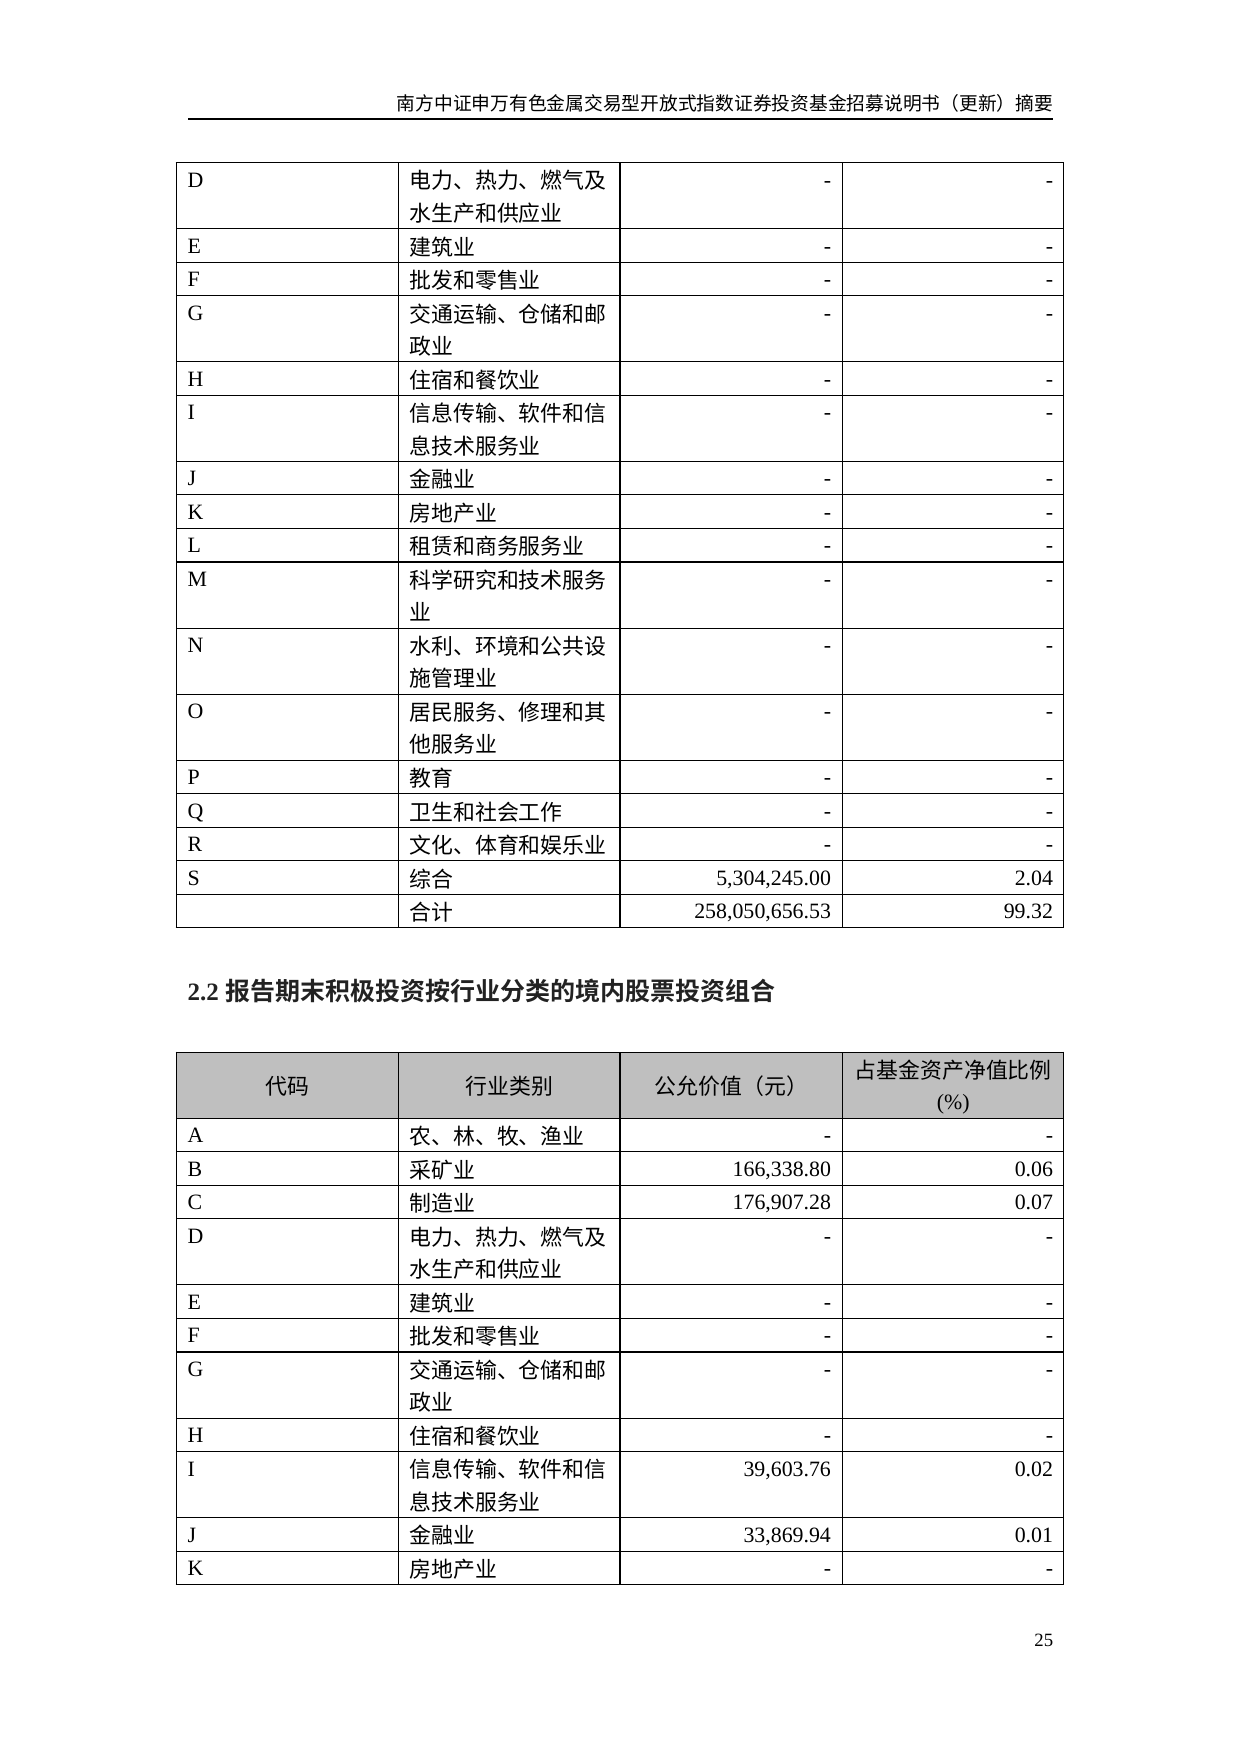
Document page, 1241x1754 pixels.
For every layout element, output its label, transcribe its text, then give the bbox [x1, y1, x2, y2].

table_cell - [843, 1552, 1063, 1584]
table_cell F [177, 263, 398, 295]
table_cell N [177, 629, 398, 693]
table_cell 信息传输、软件和信息技术服务业 [399, 396, 619, 461]
table_cell 居民服务、修理和其他服务业 [399, 695, 619, 759]
table_cell 农、林、牧、渔业 [399, 1119, 619, 1151]
table_cell - [843, 263, 1063, 295]
table_cell P [177, 761, 398, 793]
table_cell 教育 [399, 761, 619, 793]
table_cell - [843, 828, 1063, 860]
table_cell 住宿和餐饮业 [399, 1419, 619, 1451]
table_cell - [621, 462, 842, 494]
table_cell 信息传输、软件和信息技术服务业 [399, 1452, 619, 1517]
table_cell 166,338.80 [621, 1152, 842, 1185]
table_cell A [177, 1119, 398, 1151]
table_cell 文化、体育和娱乐业 [399, 828, 619, 860]
table_cell O [177, 695, 398, 759]
table_cell 科学研究和技术服务业 [399, 563, 619, 627]
table_cell - [843, 629, 1063, 693]
table_header 代码 [177, 1053, 398, 1118]
table_cell D [177, 1219, 398, 1284]
table_cell 住宿和餐饮业 [399, 362, 619, 395]
table_cell 卫生和社会工作 [399, 794, 619, 827]
table_cell E [177, 229, 398, 262]
table_cell 电力、热力、燃气及水生产和供应业 [399, 1219, 619, 1284]
table_cell 建筑业 [399, 229, 619, 262]
table_cell H [177, 362, 398, 395]
table_cell - [621, 1552, 842, 1584]
table_cell - [843, 396, 1063, 461]
table_cell 房地产业 [399, 495, 619, 528]
table_header 占基金资产净值比例(%) [843, 1053, 1063, 1118]
table_cell 0.02 [843, 1452, 1063, 1517]
table_cell 258,050,656.53 [621, 895, 842, 927]
table_header 行业类别 [399, 1053, 619, 1118]
table_cell 金融业 [399, 1518, 619, 1551]
table_cell - [843, 296, 1063, 361]
table_cell - [621, 1419, 842, 1451]
table_cell - [843, 163, 1063, 228]
table_cell 0.07 [843, 1186, 1063, 1218]
table_cell K [177, 495, 398, 528]
table_cell 合计 [399, 895, 619, 927]
table_cell - [621, 362, 842, 395]
table_cell - [843, 695, 1063, 759]
table_cell - [843, 1119, 1063, 1151]
table_cell - [843, 1319, 1063, 1351]
table_cell H [177, 1419, 398, 1451]
table_cell - [621, 629, 842, 693]
table_cell - [843, 362, 1063, 395]
table_cell 批发和零售业 [399, 263, 619, 295]
table_cell G [177, 1353, 398, 1417]
table_cell 电力、热力、燃气及水生产和供应业 [399, 163, 619, 228]
table_cell - [621, 263, 842, 295]
table_cell - [843, 794, 1063, 827]
table_cell - [843, 563, 1063, 627]
table_cell - [621, 296, 842, 361]
table_cell - [621, 1219, 842, 1284]
table_cell - [621, 1353, 842, 1417]
table_cell R [177, 828, 398, 860]
table_cell F [177, 1319, 398, 1351]
table_cell - [621, 396, 842, 461]
table_cell - [843, 1285, 1063, 1318]
table_cell - [621, 495, 842, 528]
table_cell - [621, 529, 842, 561]
table_cell - [843, 1419, 1063, 1451]
table_cell 金融业 [399, 462, 619, 494]
table_cell - [843, 462, 1063, 494]
table_cell 99.32 [843, 895, 1063, 927]
table_cell - [843, 495, 1063, 528]
table_cell - [621, 761, 842, 793]
table_cell 采矿业 [399, 1152, 619, 1185]
table_cell [177, 895, 398, 927]
table_cell I [177, 1452, 398, 1517]
table_cell 33,869.94 [621, 1518, 842, 1551]
table_cell K [177, 1552, 398, 1584]
table_cell 0.01 [843, 1518, 1063, 1551]
table_cell - [843, 229, 1063, 262]
table_cell B [177, 1152, 398, 1185]
table_cell - [843, 529, 1063, 561]
table_cell 交通运输、仓储和邮政业 [399, 1353, 619, 1417]
table_header 公允价值（元） [621, 1053, 842, 1118]
table_cell - [621, 695, 842, 759]
table_cell 176,907.28 [621, 1186, 842, 1218]
table_cell S [177, 861, 398, 894]
table_cell - [621, 1119, 842, 1151]
table_cell - [621, 229, 842, 262]
table_cell 0.06 [843, 1152, 1063, 1185]
table_cell I [177, 396, 398, 461]
table_cell D [177, 163, 398, 228]
table_cell J [177, 462, 398, 494]
table_cell 租赁和商务服务业 [399, 529, 619, 561]
table_cell 房地产业 [399, 1552, 619, 1584]
table_cell - [843, 761, 1063, 793]
table_cell - [843, 1353, 1063, 1417]
table_cell - [621, 794, 842, 827]
table_cell J [177, 1518, 398, 1551]
table_cell 水利、环境和公共设施管理业 [399, 629, 619, 693]
table_cell L [177, 529, 398, 561]
table_cell 制造业 [399, 1186, 619, 1218]
table_cell - [621, 163, 842, 228]
table_cell - [621, 563, 842, 627]
table_cell 2.04 [843, 861, 1063, 894]
table_cell G [177, 296, 398, 361]
table_cell 交通运输、仓储和邮政业 [399, 296, 619, 361]
text 2.2 报告期末积极投资按行业分类的境内股票投资组合 [187, 957, 1053, 1022]
table_cell 5,304,245.00 [621, 861, 842, 894]
table_cell E [177, 1285, 398, 1318]
table_cell 建筑业 [399, 1285, 619, 1318]
table_cell 综合 [399, 861, 619, 894]
table_cell - [621, 1319, 842, 1351]
table_cell 批发和零售业 [399, 1319, 619, 1351]
table_cell - [621, 828, 842, 860]
table_cell - [843, 1219, 1063, 1284]
table_cell 39,603.76 [621, 1452, 842, 1517]
table_cell C [177, 1186, 398, 1218]
table_cell - [621, 1285, 842, 1318]
table_cell Q [177, 794, 398, 827]
table_cell M [177, 563, 398, 627]
